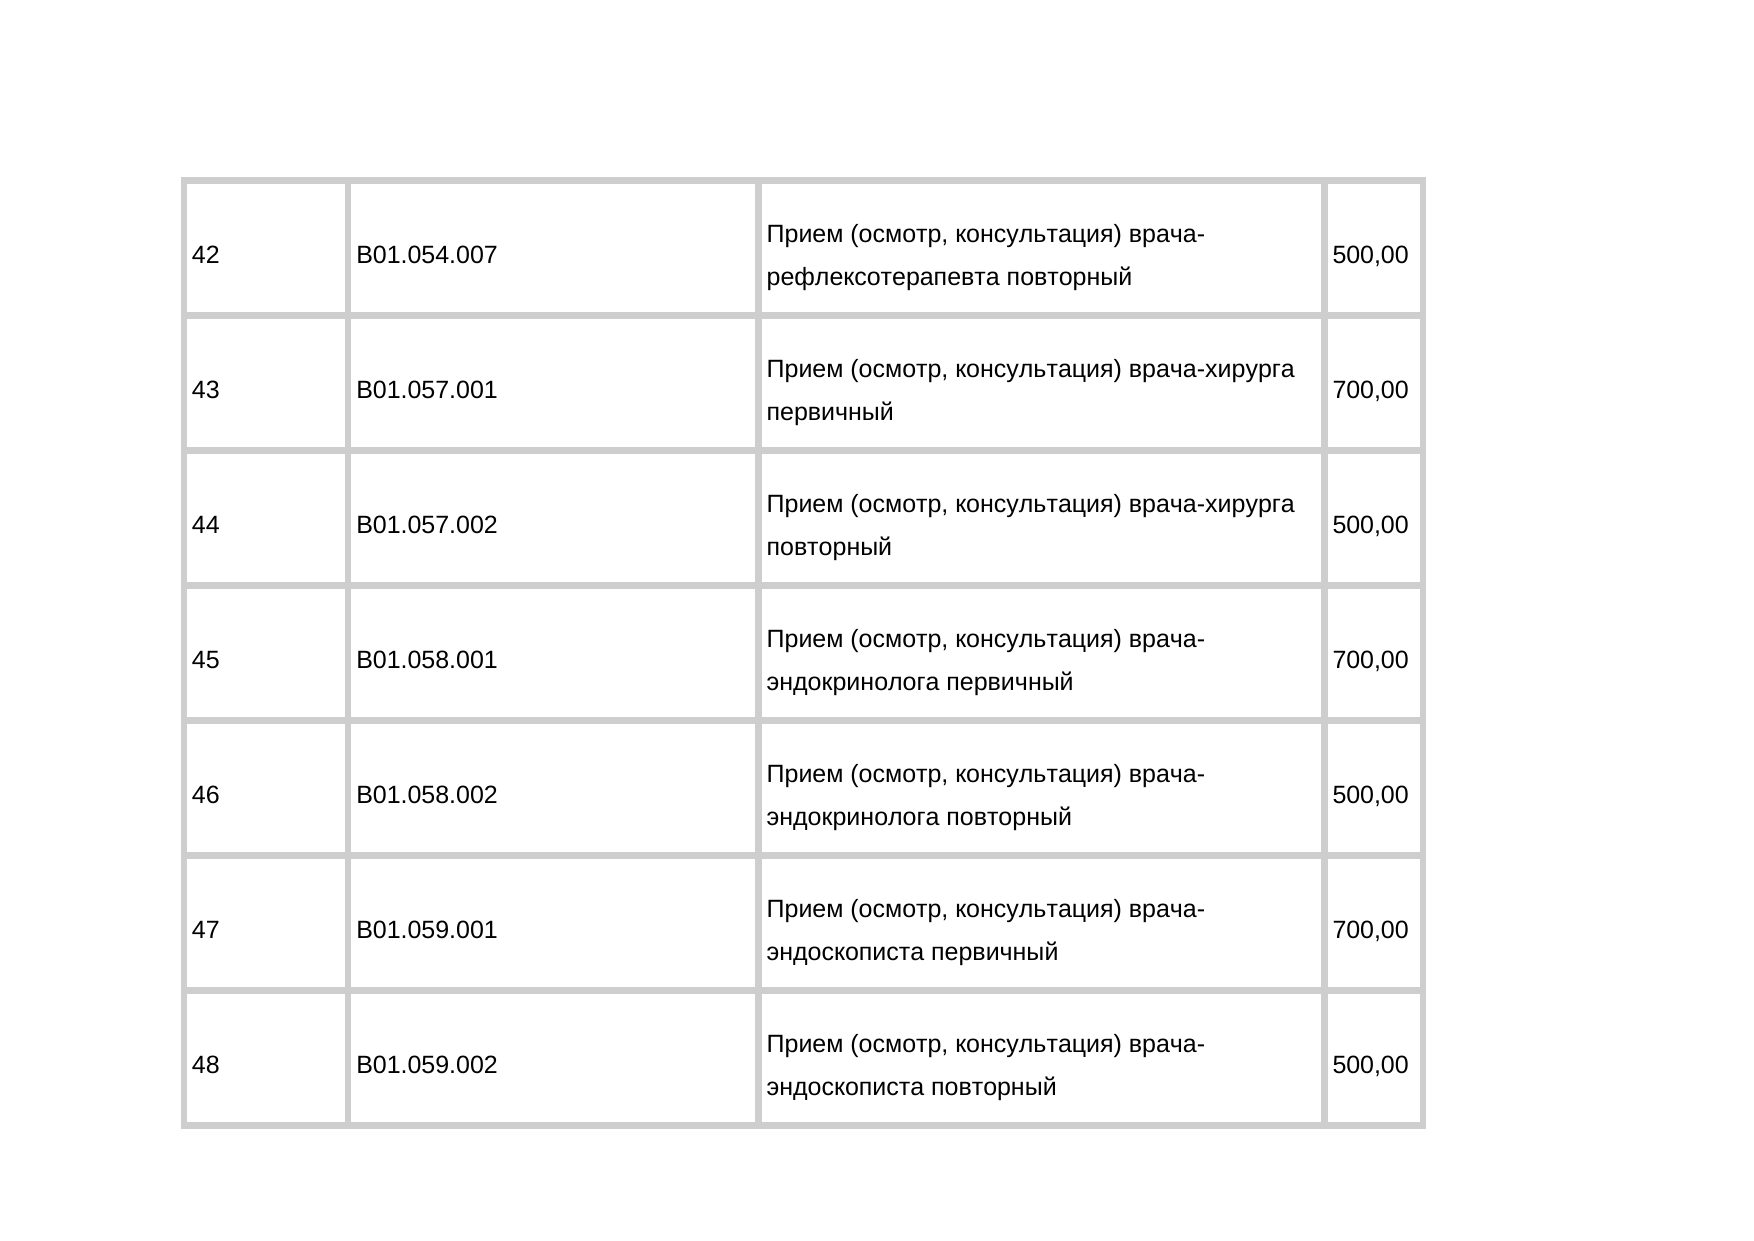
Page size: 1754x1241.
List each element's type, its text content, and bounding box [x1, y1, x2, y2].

table_cell 500,00 [1328, 184, 1420, 312]
table_cell В01.054.007 [351, 184, 755, 312]
table_cell 700,00 [1328, 319, 1420, 447]
table_cell В01.058.001 [351, 589, 755, 717]
table_cell 500,00 [1328, 454, 1420, 582]
table_cell В01.057.002 [351, 454, 755, 582]
table_cell В01.057.001 [351, 319, 755, 447]
table_cell 43 [187, 319, 345, 447]
table_cell Прием (осмотр, консультация) врача-эндокринолога повторный [762, 724, 1321, 852]
table_cell В01.059.001 [351, 859, 755, 987]
table_cell 47 [187, 859, 345, 987]
table_cell 42 [187, 184, 345, 312]
table_cell В01.059.002 [351, 994, 755, 1122]
table_cell Прием (осмотр, консультация) врача-хирурга повторный [762, 454, 1321, 582]
table_cell 44 [187, 454, 345, 582]
table_cell Прием (осмотр, консультация) врача-эндокринолога первичный [762, 589, 1321, 717]
table_cell 46 [187, 724, 345, 852]
table_cell 500,00 [1328, 994, 1420, 1122]
table_cell 700,00 [1328, 589, 1420, 717]
table_cell Прием (осмотр, консультация) врача-хирурга первичный [762, 319, 1321, 447]
table_cell Прием (осмотр, консультация) врача-эндоскописта первичный [762, 859, 1321, 987]
table_cell 500,00 [1328, 724, 1420, 852]
table_cell Прием (осмотр, консультация) врача-эндоскописта повторный [762, 994, 1321, 1122]
table_cell 700,00 [1328, 859, 1420, 987]
table_cell В01.058.002 [351, 724, 755, 852]
table_cell 48 [187, 994, 345, 1122]
table_cell Прием (осмотр, консультация) врача-рефлексотерапевта повторный [762, 184, 1321, 312]
table_cell 45 [187, 589, 345, 717]
